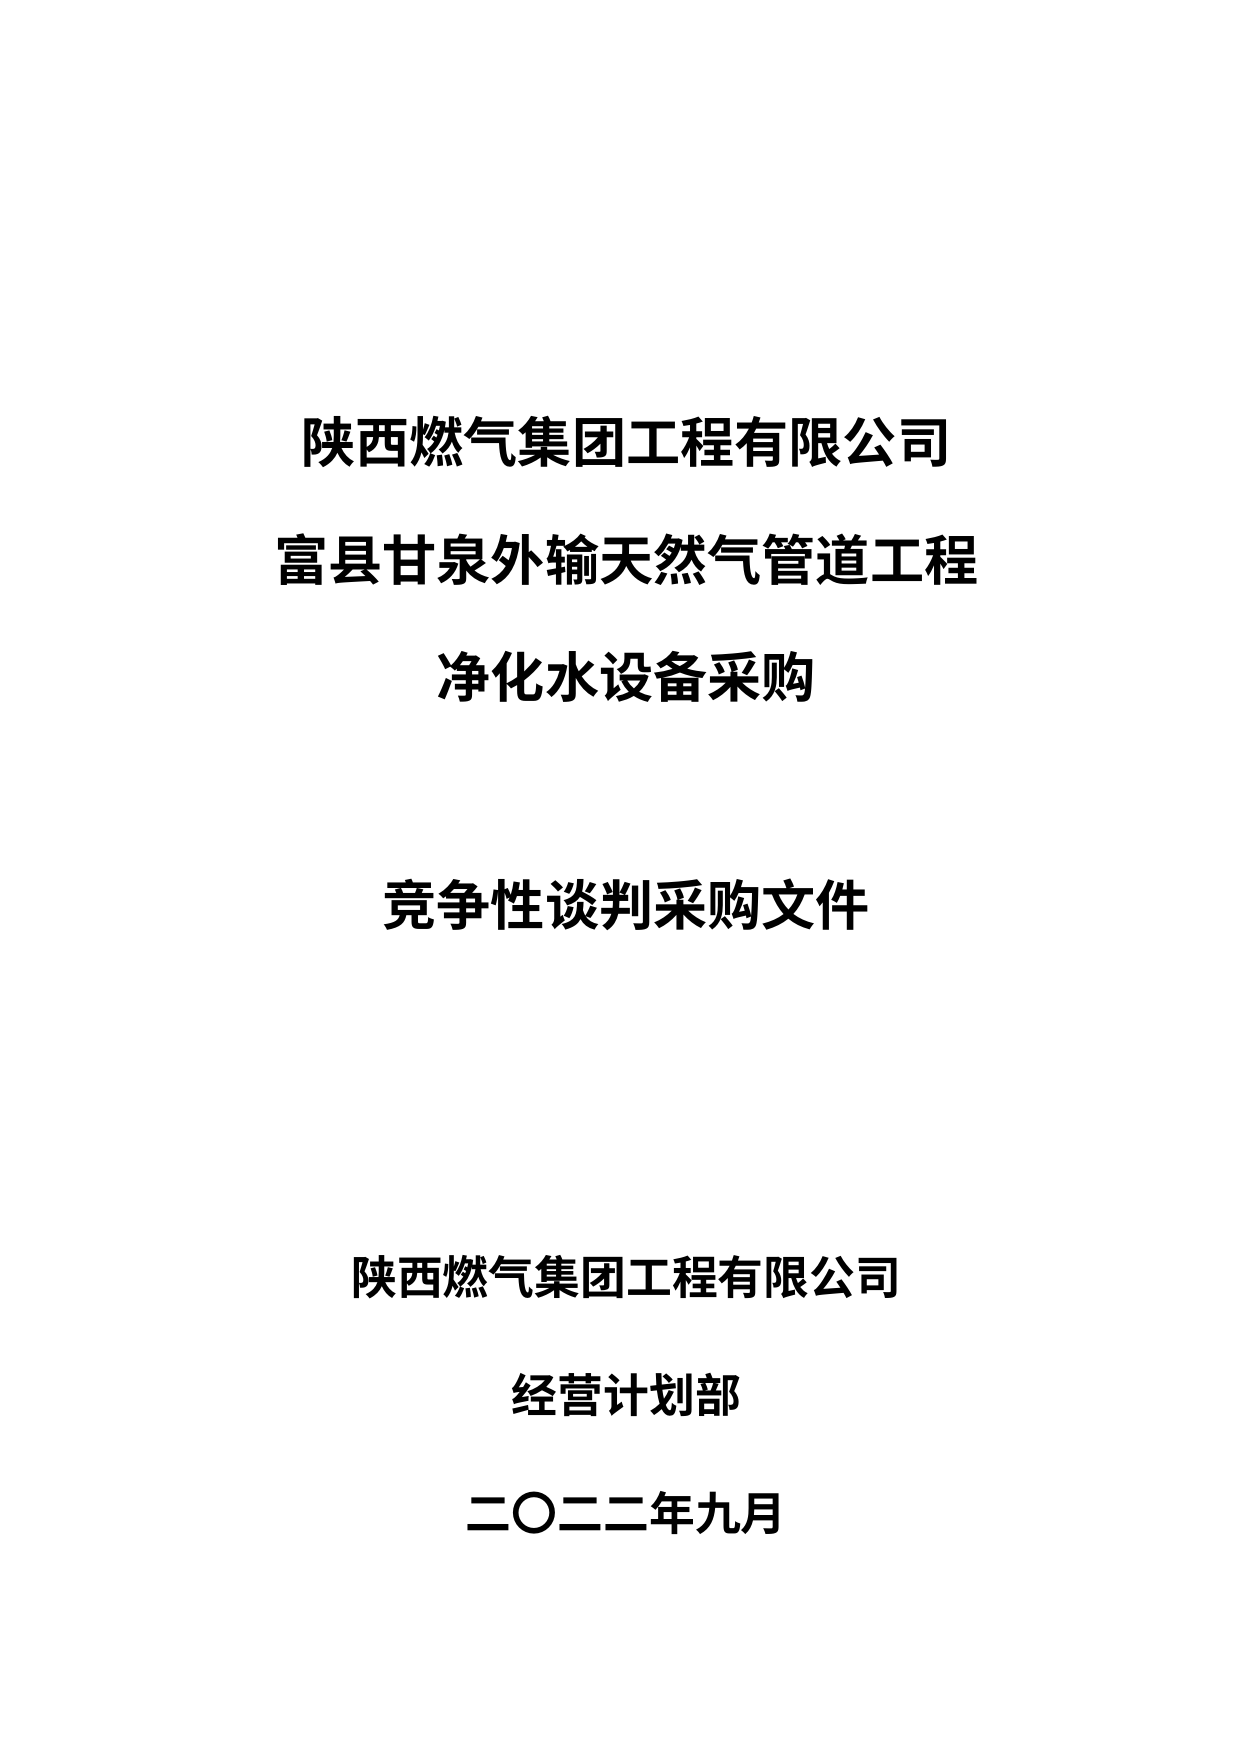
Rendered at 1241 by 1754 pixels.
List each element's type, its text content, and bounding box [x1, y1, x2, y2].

subtitle 陕西燃气集团工程有限公司 [153, 400, 1098, 478]
subtitle 净化水设备采购 [153, 635, 1098, 713]
subtitle 富县甘泉外输天然气管道工程 [153, 517, 1098, 596]
text 经营计划部 [153, 1344, 1098, 1441]
text 二〇二二年九月 [153, 1462, 1098, 1560]
text 竞争性谈判采购文件 [153, 853, 1098, 950]
text 陕西燃气集团工程有限公司 [153, 1226, 1098, 1323]
